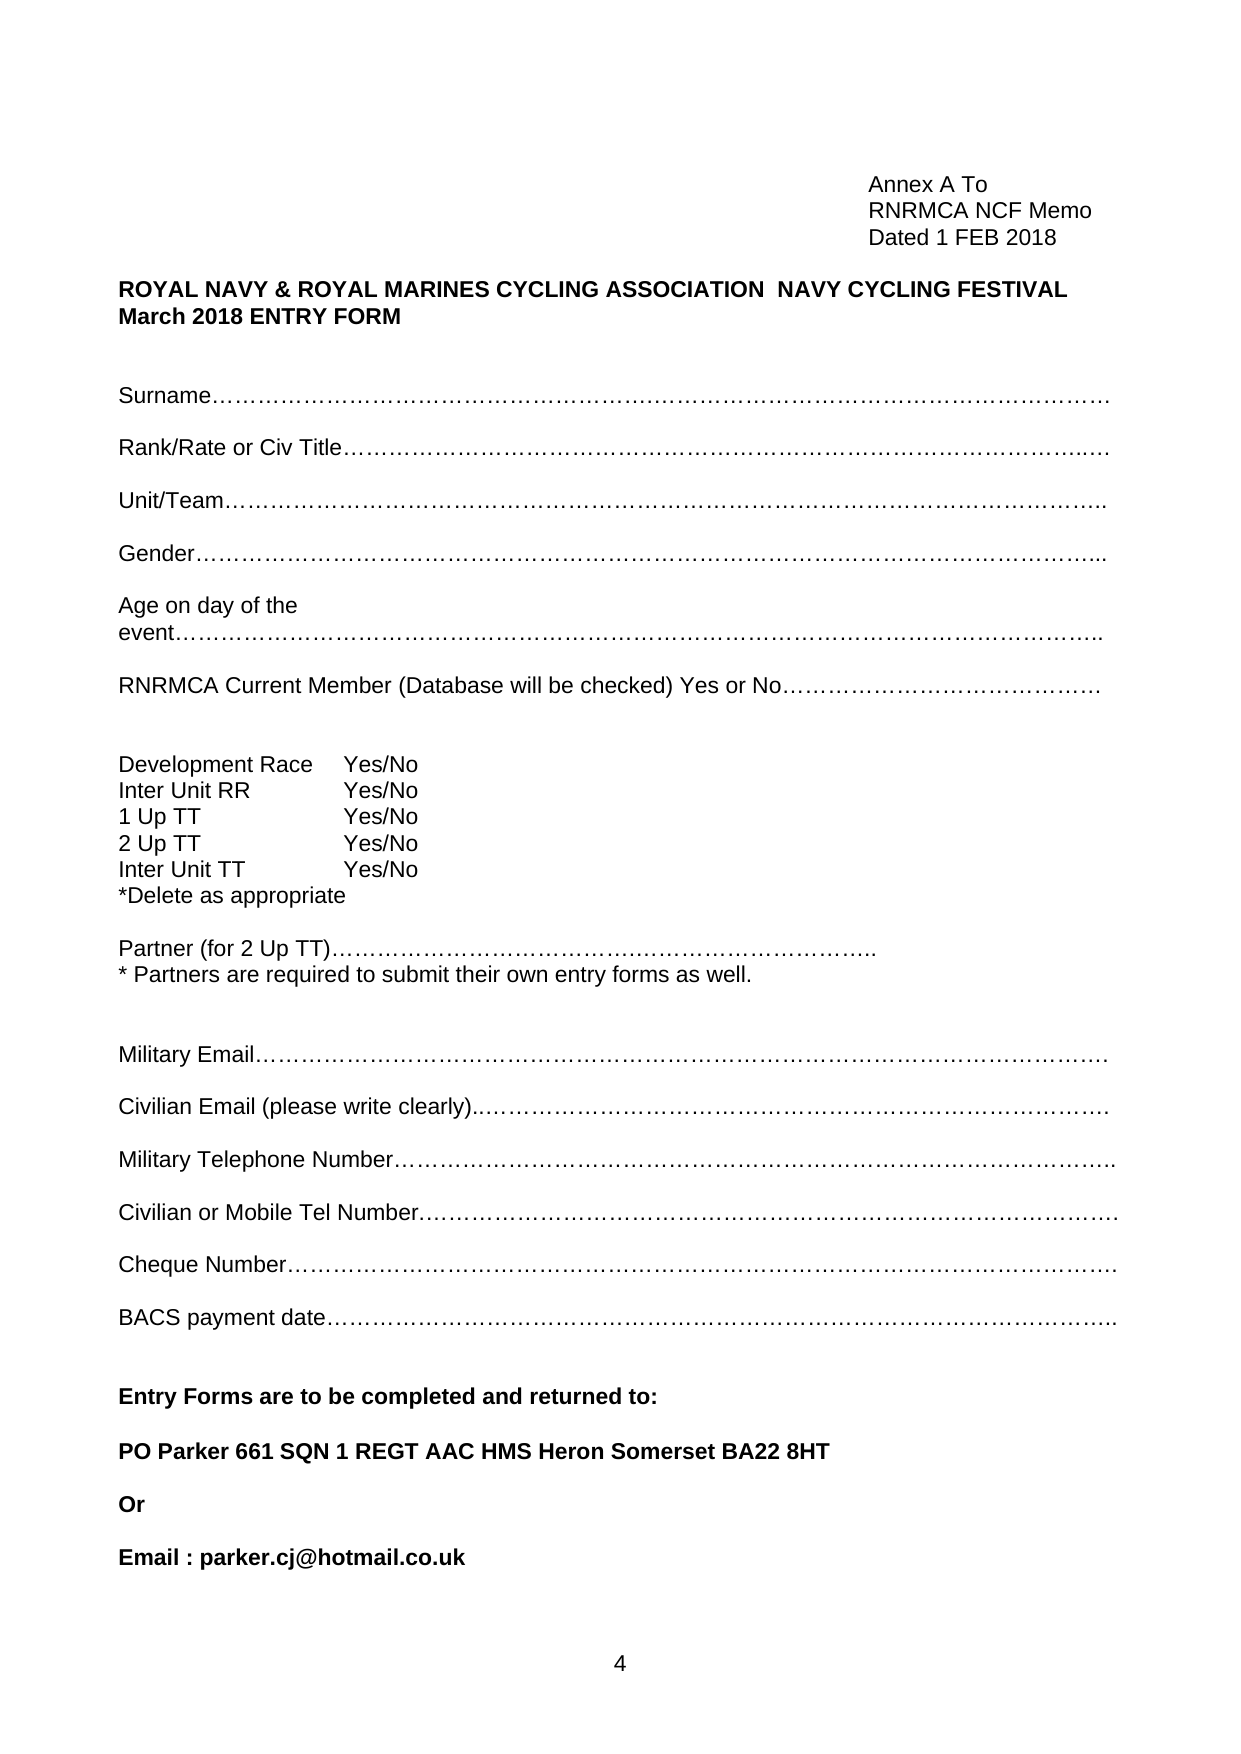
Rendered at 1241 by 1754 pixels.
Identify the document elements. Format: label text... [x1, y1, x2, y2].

text Civilian Email (please write clearly)..………………………………………………………………………. [118, 1093, 1122, 1119]
text 2 Up TT Yes/No [118, 830, 1122, 856]
text * Partners are required to submit their own entry forms as well. [118, 961, 1122, 988]
text Surname………………………………………………….…………………………………………………… [118, 382, 1122, 408]
text Entry Forms are to be completed and returned to: [118, 1383, 1122, 1409]
text Cheque Number………………………………………………………………………………………………. [118, 1251, 1122, 1278]
text Age on day of the event………………………………………………………………………………………………………….. [118, 592, 1122, 645]
text RNRMCA NCF Memo [118, 197, 1122, 223]
text Or [118, 1491, 1122, 1517]
text BACS payment date………………………………………………………………………………………….. [118, 1304, 1122, 1330]
text Inter Unit RR Yes/No [118, 777, 1122, 803]
text Inter Unit TT Yes/No [118, 856, 1122, 882]
text Development Race Yes/No [118, 751, 1122, 777]
text Military Telephone Number………………………………………………………………………………….. [118, 1146, 1122, 1172]
text ROYAL NAVY & ROYAL MARINES CYCLING ASSOCIATION NAVY CYCLING FESTIVAL March 2018 ENTRY FORM [118, 276, 1122, 329]
text Email : parker.cj@hotmail.co.uk [118, 1544, 1122, 1570]
text Military Email…………………………………………………………………………………………………. [118, 1041, 1122, 1067]
text Civilian or Mobile Tel Number.………………………………………………………………………………. [118, 1199, 1122, 1225]
text Partner (for 2 Up TT)………………………………….………………………….. [118, 935, 1122, 961]
text Rank/Rate or Civ Title……………………………………………………………………………………..… [118, 434, 1122, 461]
text PO Parker 661 SQN 1 REGT AAC HMS Heron Somerset BA22 8HT [118, 1438, 1122, 1464]
text Dated 1 FEB 2018 [118, 223, 1122, 250]
text 1 Up TT Yes/No [118, 803, 1122, 830]
text *Delete as appropriate [118, 882, 1122, 909]
text Unit/Team…………………………………………………………………………………………………….. [118, 487, 1122, 513]
text Gender………………………………………………………………………………………………………... [118, 540, 1122, 566]
text RNRMCA Current Member (Database will be checked) Yes or No…………………………………… [118, 672, 1122, 698]
text Annex A To [868, 171, 1122, 197]
